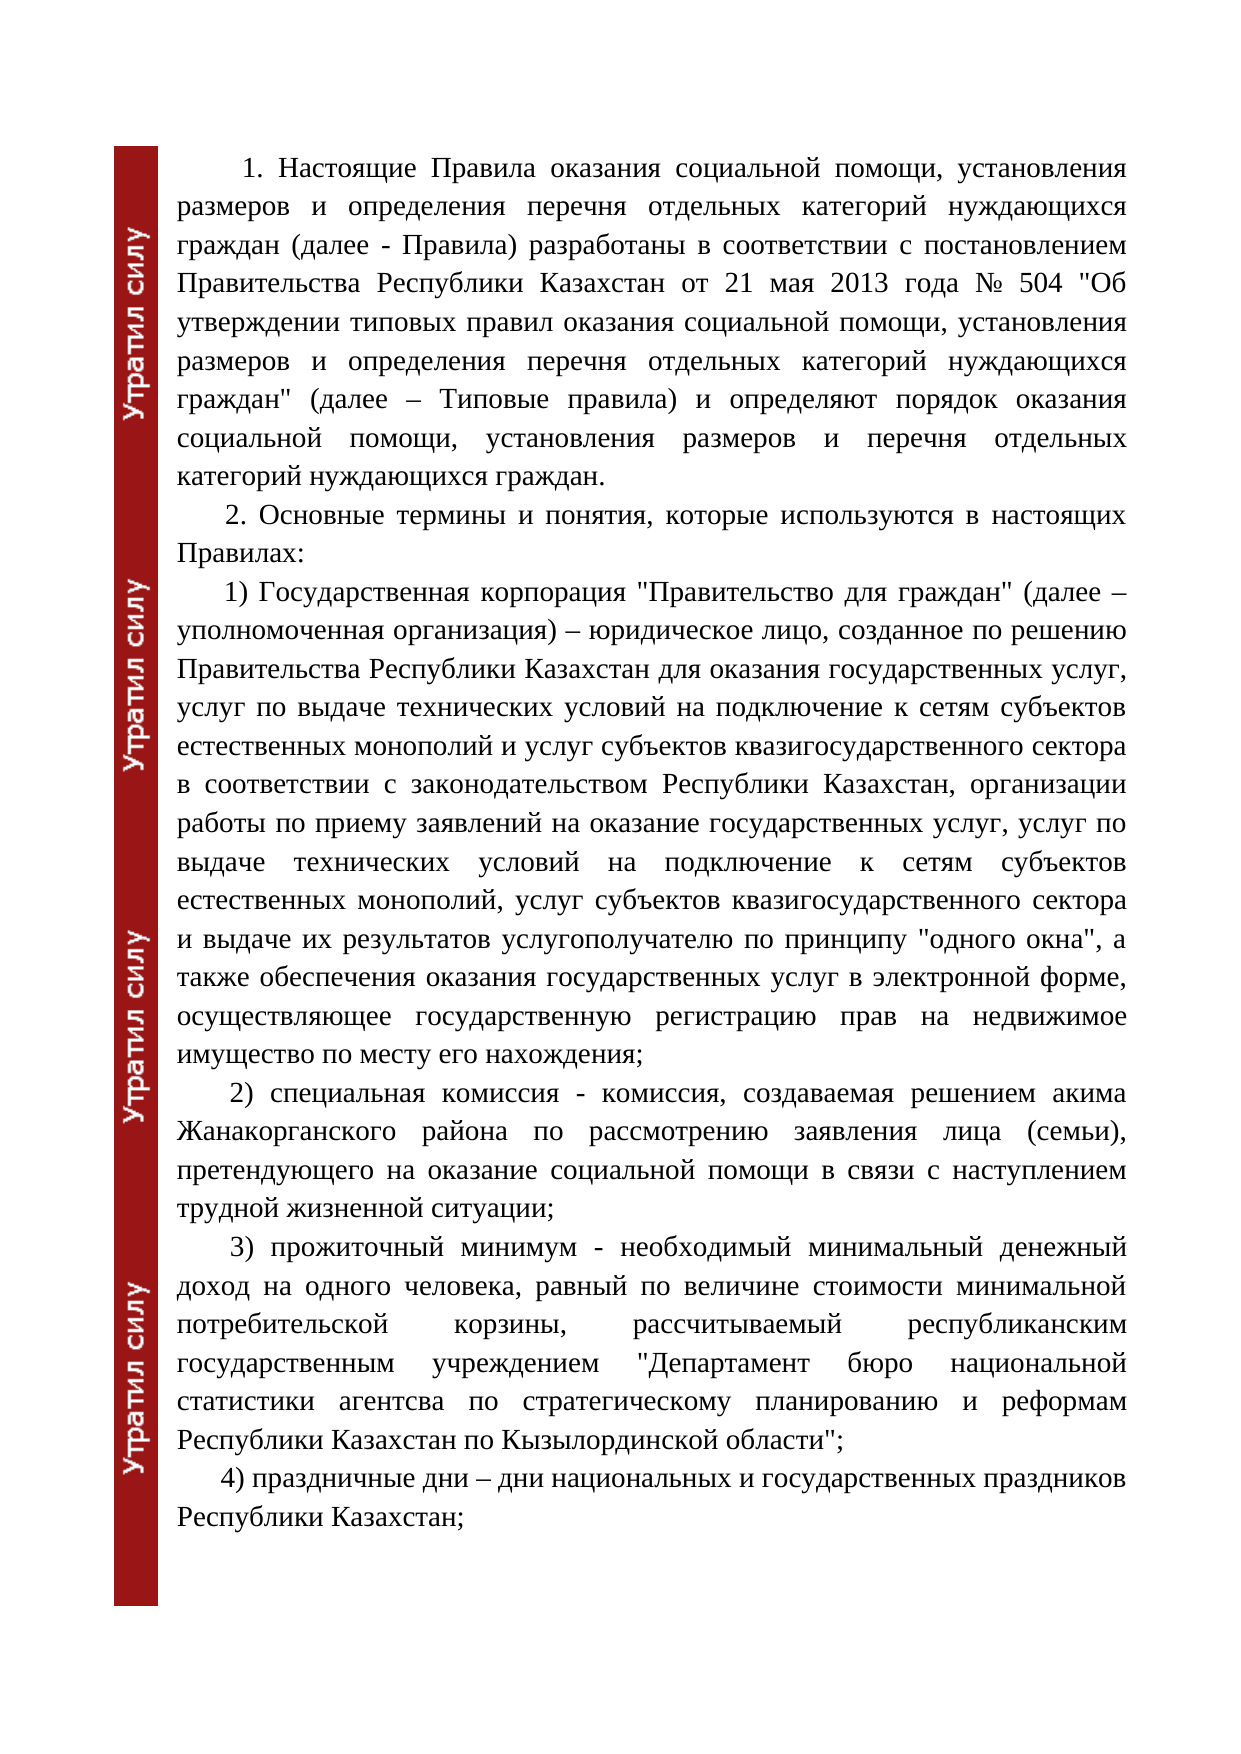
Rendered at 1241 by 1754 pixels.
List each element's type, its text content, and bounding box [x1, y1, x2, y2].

text 1. Настоящие Правила оказания социальной помощи, установления размеров и определения перечня отдельных категорий нуждающихся граждан (далее - Правила) разработаны в соответствии с постановлением Правительства Республики Казахстан от 21 мая 2013 года № 504 "Об утверждении типовых правил оказания социальной помощи, установления размеров и определения перечня отдельных категорий нуждающихся граждан" (далее – Типовые правила) и определяют порядок оказания социальной помощи, установления размеров и перечня отдельных категорий нуждающихся граждан. [112, 150, 1128, 492]
picture [114, 569, 158, 574]
picture [114, 1070, 158, 1075]
text 1) Государственная корпорация "Правительство для граждан" (далее – уполномоченная организация) – юридическое лицо, созданное по решению Правительства Республики Казахстан для оказания государственных услуг, услуг по выдаче технических условий на подключение к сетям субъектов естественных монополий и услуг субъектов квазигосударственного сектора в соответствии с законодательством Республики Казахстан, организации работы по приему заявлений на оказание государственных услуг, услуг по выдаче технических условий на подключение к сетям субъектов естественных монополий, услуг субъектов квазигосударственного сектора и выдаче их результатов услугополучателю по принципу "одного окна", а также обеспечения оказания государственных услуг в электронной форме, осуществляющее государственную регистрацию прав на недвижимое имущество по месту его нахождения; [112, 574, 1128, 1070]
text 3) прожиточный минимум - необходимый минимальный денежный доход на одного человека, равный по величине стоимости минимальной потребительской корзины, рассчитываемый республиканским государственным учреждением "Департамент бюро национальной статистики агентсва по стратегическому планированию и реформам Республики Казахстан по Кызылординской области"; [112, 1229, 1128, 1455]
picture [114, 1532, 158, 1606]
picture [114, 1224, 158, 1229]
text 2. Основные термины и понятия, которые используются в настоящих Правилах: [112, 497, 1128, 569]
text 2) специальная комиссия - комиссия, создаваемая решением акима Жанакорганского района по рассмотрению заявления лица (семьи), претендующего на оказание социальной помощи в связи с наступлением трудной жизненной ситуации; [112, 1075, 1128, 1224]
picture [114, 492, 158, 497]
picture [114, 1455, 158, 1460]
text 4) праздничные дни – дни национальных и государственных праздников Республики Казахстан; [112, 1460, 1128, 1532]
picture [114, 146, 158, 150]
